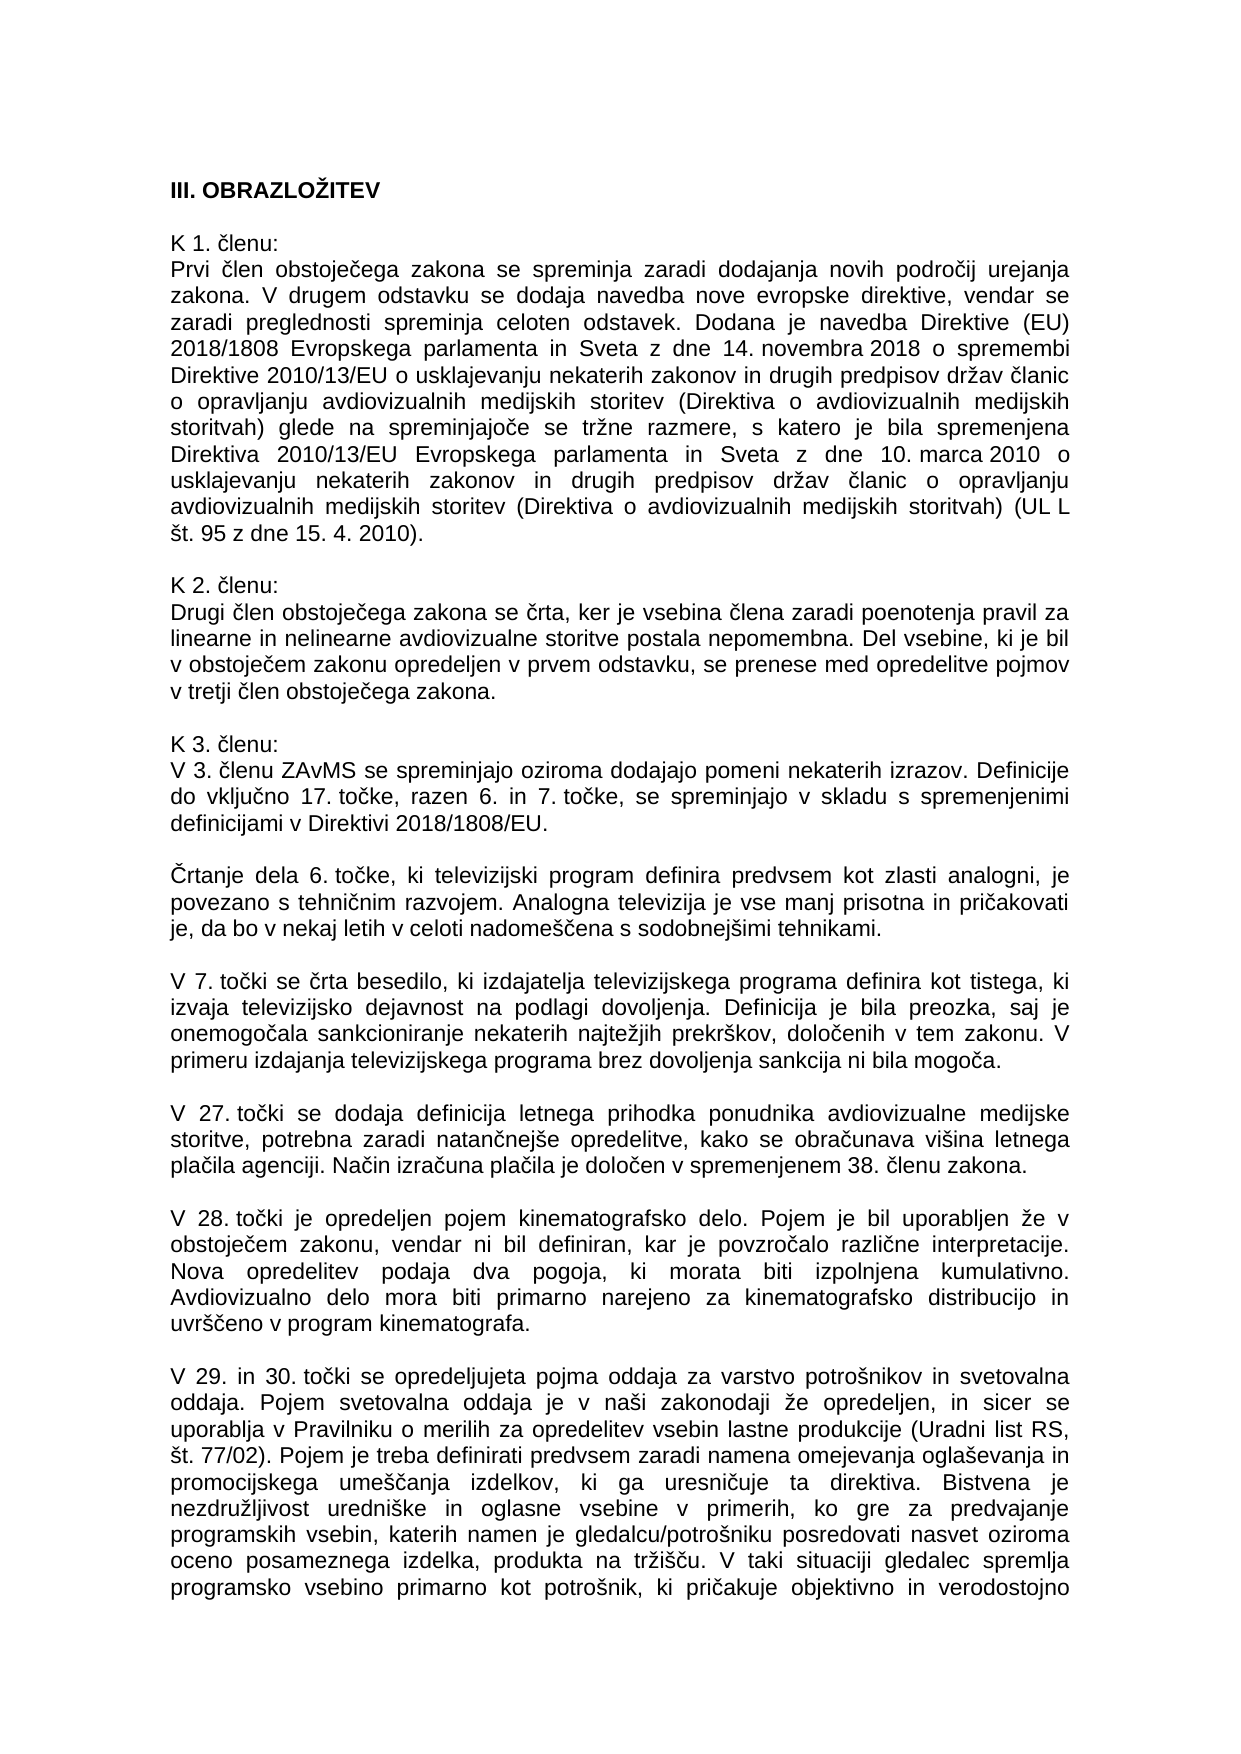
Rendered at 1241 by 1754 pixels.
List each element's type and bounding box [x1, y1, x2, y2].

table_header [148, 176, 1093, 1600]
